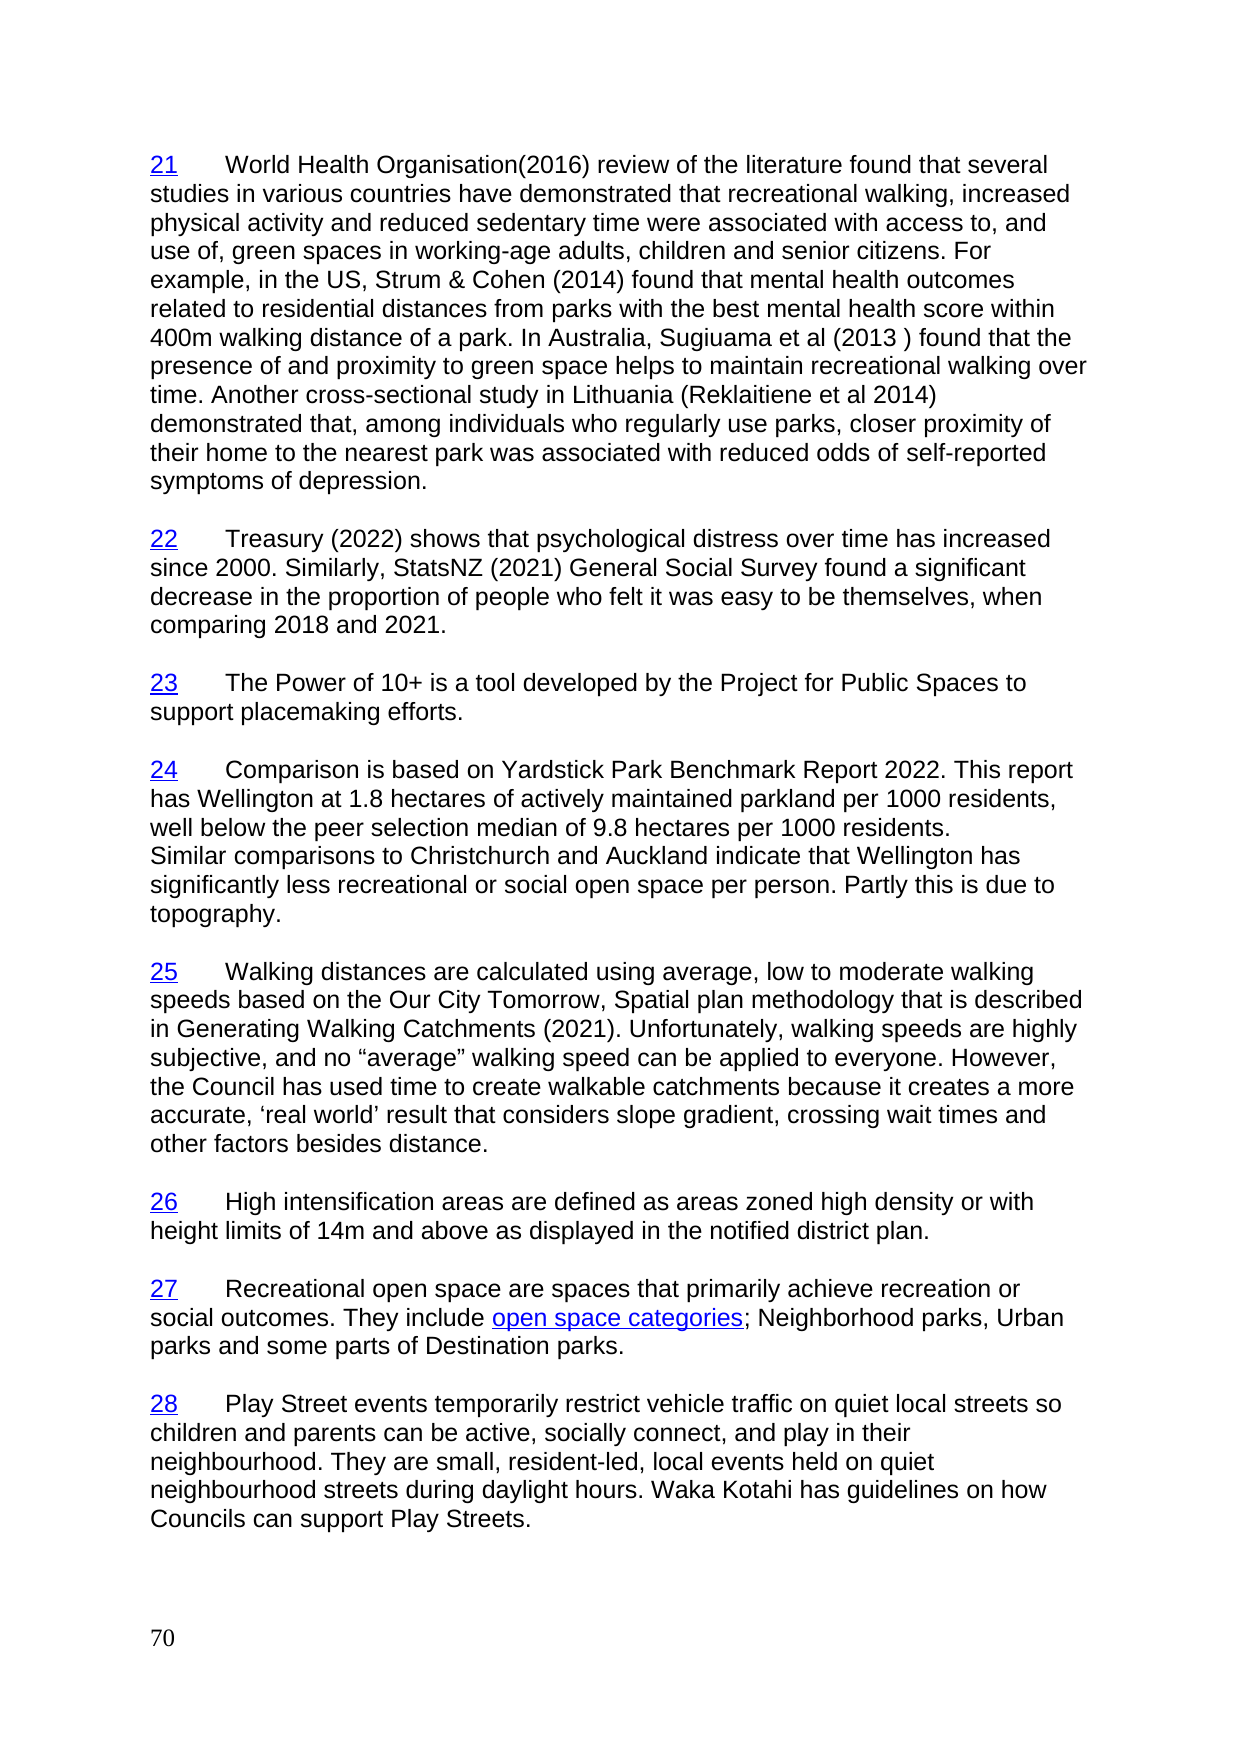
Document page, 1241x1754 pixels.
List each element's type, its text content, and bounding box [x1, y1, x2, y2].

text 26 High intensification areas are defined as areas zoned high density or with height limits of 14m and above as displayed in the notified district plan. [150, 1187, 1090, 1244]
text 27 Recreational open space are spaces that primarily achieve recreation or social outcomes. They include open space categories; Neighborhood parks, Urban parks and some parts of Destination parks. [150, 1274, 1090, 1360]
text 28 Play Street events temporarily restrict vehicle traffic on quiet local streets so children and parents can be active, socially connect, and play in their neighbourhood. They are small, resident-led, local events held on quiet neighbourhood streets during daylight hours. Waka Kotahi has guidelines on how Councils can support Play Streets. [150, 1389, 1090, 1533]
text 22 Treasury (2022) shows that psychological distress over time has increased since 2000. Similarly, StatsNZ (2021) General Social Survey found a significant decrease in the proportion of people who felt it was easy to be themselves, when comparing 2018 and 2021. [150, 524, 1090, 639]
text 25 Walking distances are calculated using average, low to moderate walking speeds based on the Our City Tomorrow, Spatial plan methodology that is described in Generating Walking Catchments (2021). Unfortunately, walking speeds are highly subjective, and no “average” walking speed can be applied to everyone. However, the Council has used time to create walkable catchments because it creates a more accurate, ‘real world’ result that considers slope gradient, crossing wait times and other factors besides distance. [150, 957, 1090, 1158]
text 23 The Power of 10+ is a tool developed by the Project for Public Spaces to support placemaking efforts. [150, 668, 1090, 726]
text 24 Comparison is based on Yardstick Park Benchmark Report 2022. This report has Wellington at 1.8 hectares of actively maintained parkland per 1000 residents, well below the peer selection median of 9.8 hectares per 1000 residents. Similar comparisons to Christchurch and Auckland indicate that Wellington has significantly less recreational or social open space per person. Partly this is due to topography. [150, 755, 1090, 927]
text 21 World Health Organisation(2016) review of the literature found that several studies in various countries have demonstrated that recreational walking, increased physical activity and reduced sedentary time were associated with access to, and use of, green spaces in working-age adults, children and senior citizens. For example, in the US, Strum & Cohen (2014) found that mental health outcomes related to residential distances from parks with the best mental health score within 400m walking distance of a park. In Australia, Sugiuama et al (2013 ) found that the presence of and proximity to green space helps to maintain recreational walking over time. Another cross-sectional study in Lithuania (Reklaitiene et al 2014) demonstrated that, among individuals who regularly use parks, closer proximity of their home to the nearest park was associated with reduced odds of self-reported symptoms of depression. [150, 150, 1090, 495]
